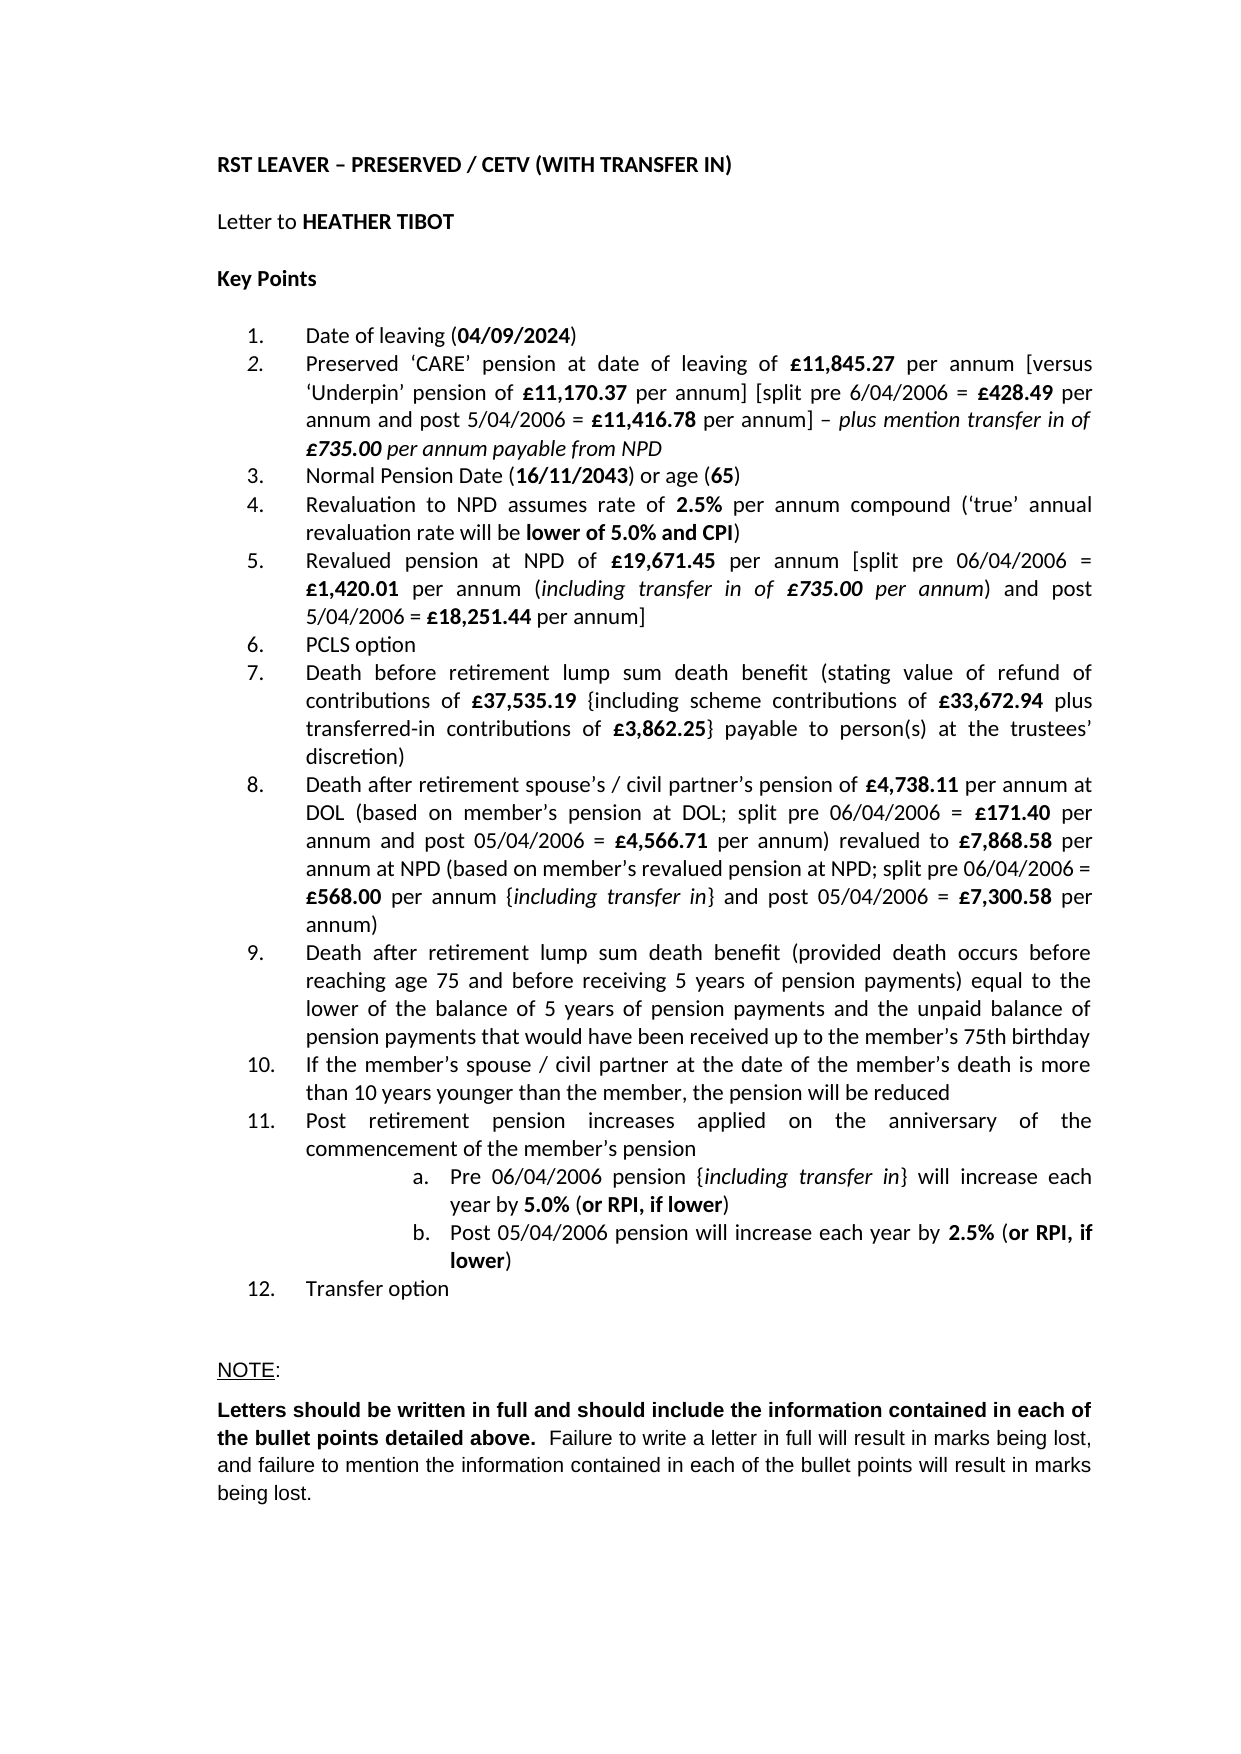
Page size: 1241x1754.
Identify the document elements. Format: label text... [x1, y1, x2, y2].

text RST LEAVER – PRESERVED / CETV (WITH TRANSFER IN) [217, 150, 1093, 178]
list PCLS option [247, 630, 1093, 658]
text Letters should be written in full and should include the information contained in each of the bullet points detailed above. Failure to write a letter in full will result in marks being lost, and failure to mention the information contained in each of the bullet points will result in marks being lost. [217, 1398, 1093, 1505]
list Transfer option [247, 1274, 1093, 1302]
list Normal Pension Date (16/11/2043) or age (65) [247, 462, 1093, 490]
text NOTE: [187, 1358, 1093, 1382]
text Letter to HEATHER TIBOT [217, 207, 1093, 235]
list Preserved ‘CARE’ pension at date of leaving of £11,845.27 per annum [versus ‘Underpin’ pension of £11,170.37 per annum] [split pre 6/04/2006 = £428.49 per annum and post 5/04/2006 = £11,416.78 per annum] – plus mention transfer in of £735.00 per annum payable from NPD [247, 349, 1093, 462]
list Post 05/04/2006 pension will increase each year by 2.5% (or RPI, if lower) [412, 1218, 1093, 1274]
list Death before retirement lump sum death benefit (stating value of refund of contributions of £37,535.19 {including scheme contributions of £33,672.94 plus transferred-in contributions of £3,862.25} payable to person(s) at the trustees’ discretion) [247, 658, 1093, 770]
text Key Points [217, 264, 1093, 292]
list Post retirement pension increases applied on the anniversary of the commencement of the member’s pension [247, 1106, 1093, 1162]
list Date of leaving (04/09/2024) [247, 322, 1093, 349]
list Pre 06/04/2006 pension {including transfer in} will increase each year by 5.0% (or RPI, if lower) [412, 1162, 1093, 1218]
list Death after retirement lump sum death benefit (provided death occurs before reaching age 75 and before receiving 5 years of pension payments) equal to the lower of the balance of 5 years of pension payments and the unpaid balance of pension payments that would have been received up to the member’s 75th birthday [247, 938, 1093, 1050]
list If the member’s spouse / civil partner at the date of the member’s death is more than 10 years younger than the member, the pension will be reduced [247, 1050, 1093, 1106]
list Revaluation to NPD assumes rate of 2.5% per annum compound (‘true’ annual revaluation rate will be lower of 5.0% and CPI) [247, 490, 1093, 546]
list Death after retirement spouse’s / civil partner’s pension of £4,738.11 per annum at DOL (based on member’s pension at DOL; split pre 06/04/2006 = £171.40 per annum and post 05/04/2006 = £4,566.71 per annum) revalued to £7,868.58 per annum at NPD (based on member’s revalued pension at NPD; split pre 06/04/2006 = £568.00 per annum {including transfer in} and post 05/04/2006 = £7,300.58 per annum) [247, 770, 1093, 938]
list Revalued pension at NPD of £19,671.45 per annum [split pre 06/04/2006 = £1,420.01 per annum (including transfer in of £735.00 per annum) and post 5/04/2006 = £18,251.44 per annum] [247, 546, 1093, 630]
